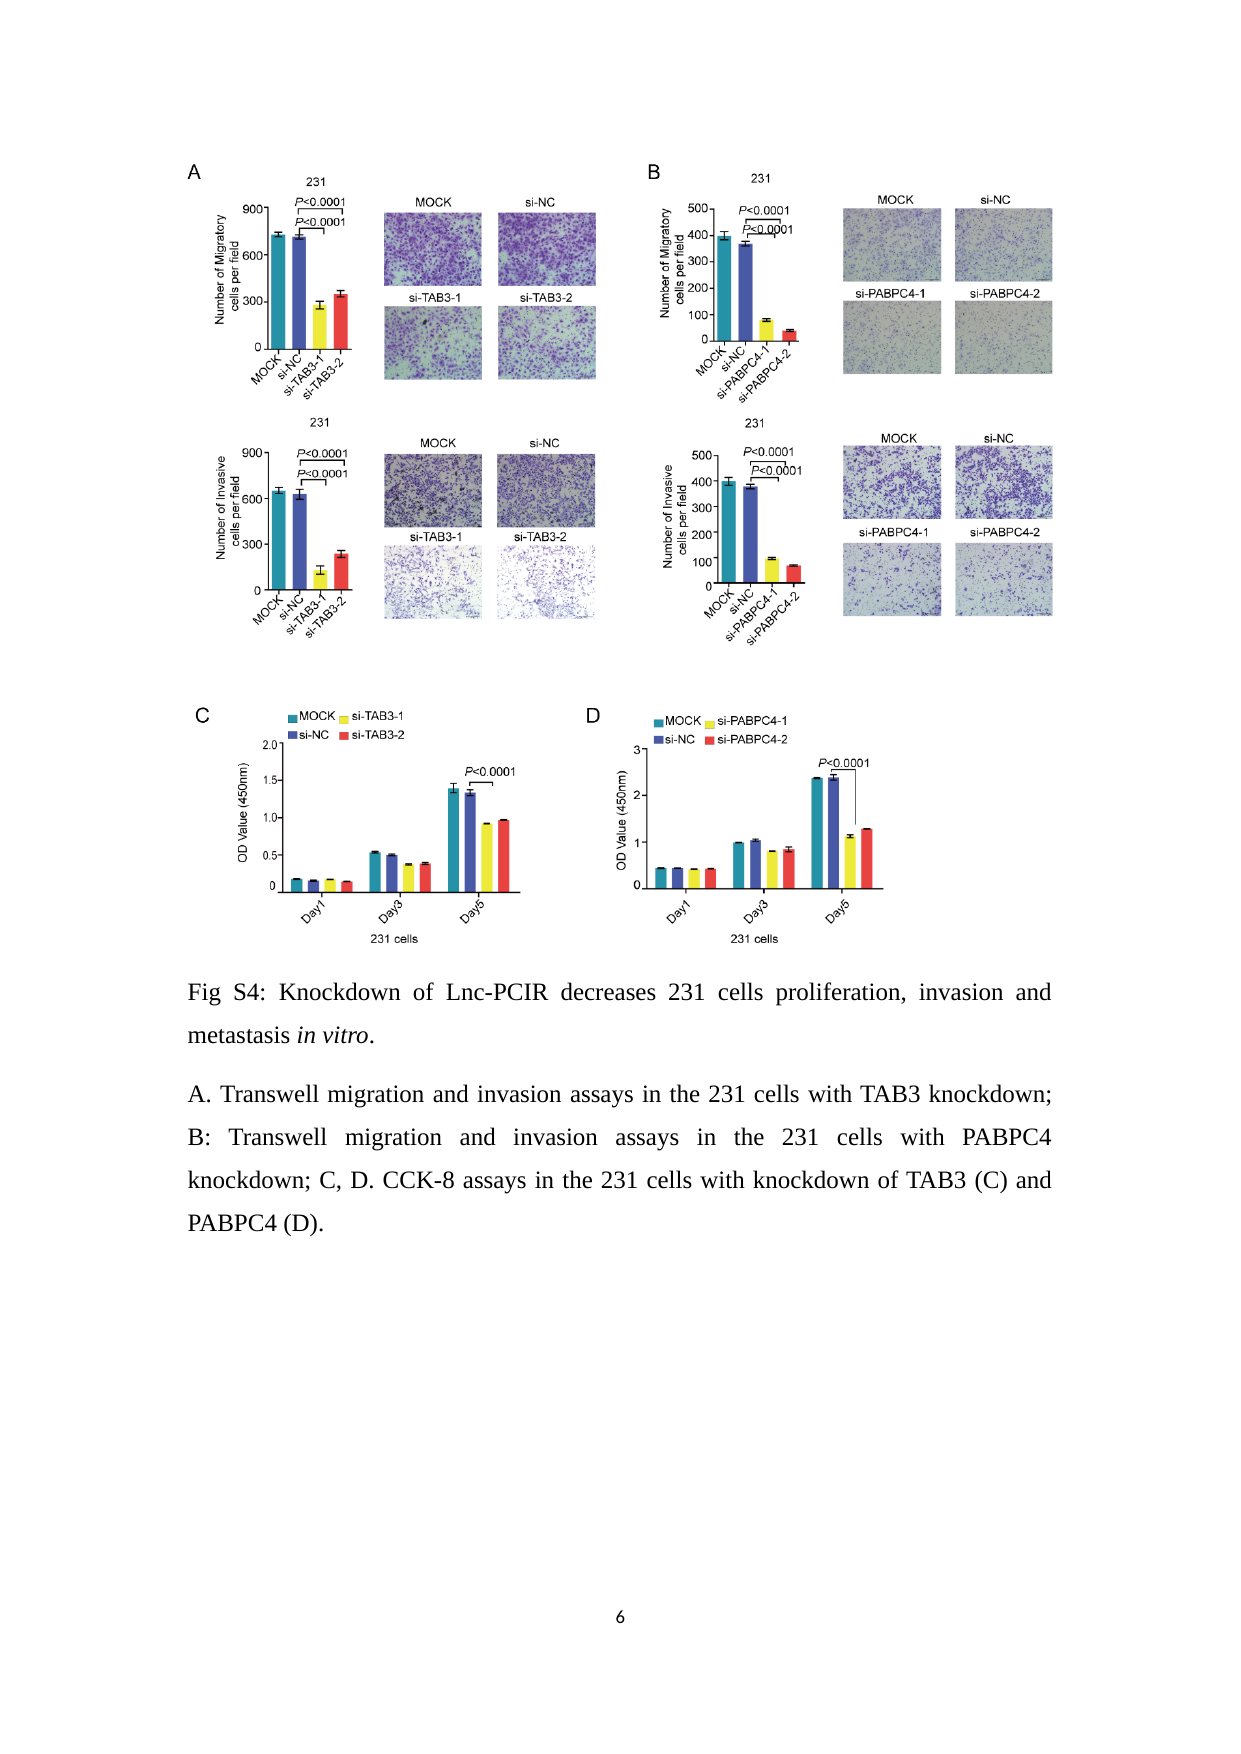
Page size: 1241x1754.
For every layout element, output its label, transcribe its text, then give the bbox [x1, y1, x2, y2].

text A. Transwell migration and invasion assays in the 231 cells with TAB3 knockdown; B: Transwell migration and invasion assays in the 231 cells with PABPC4 knockdown; C, D. CCK-8 assays in the 231 cells with knockdown of TAB3 (C) and PABPC4 (D). [187, 1079, 1053, 1237]
picture [187, 162, 1053, 947]
text Fig S4: Knockdown of Lnc-PCIR decreases 231 cells proliferation, invasion and metastasis in vitro. [187, 977, 1053, 1048]
